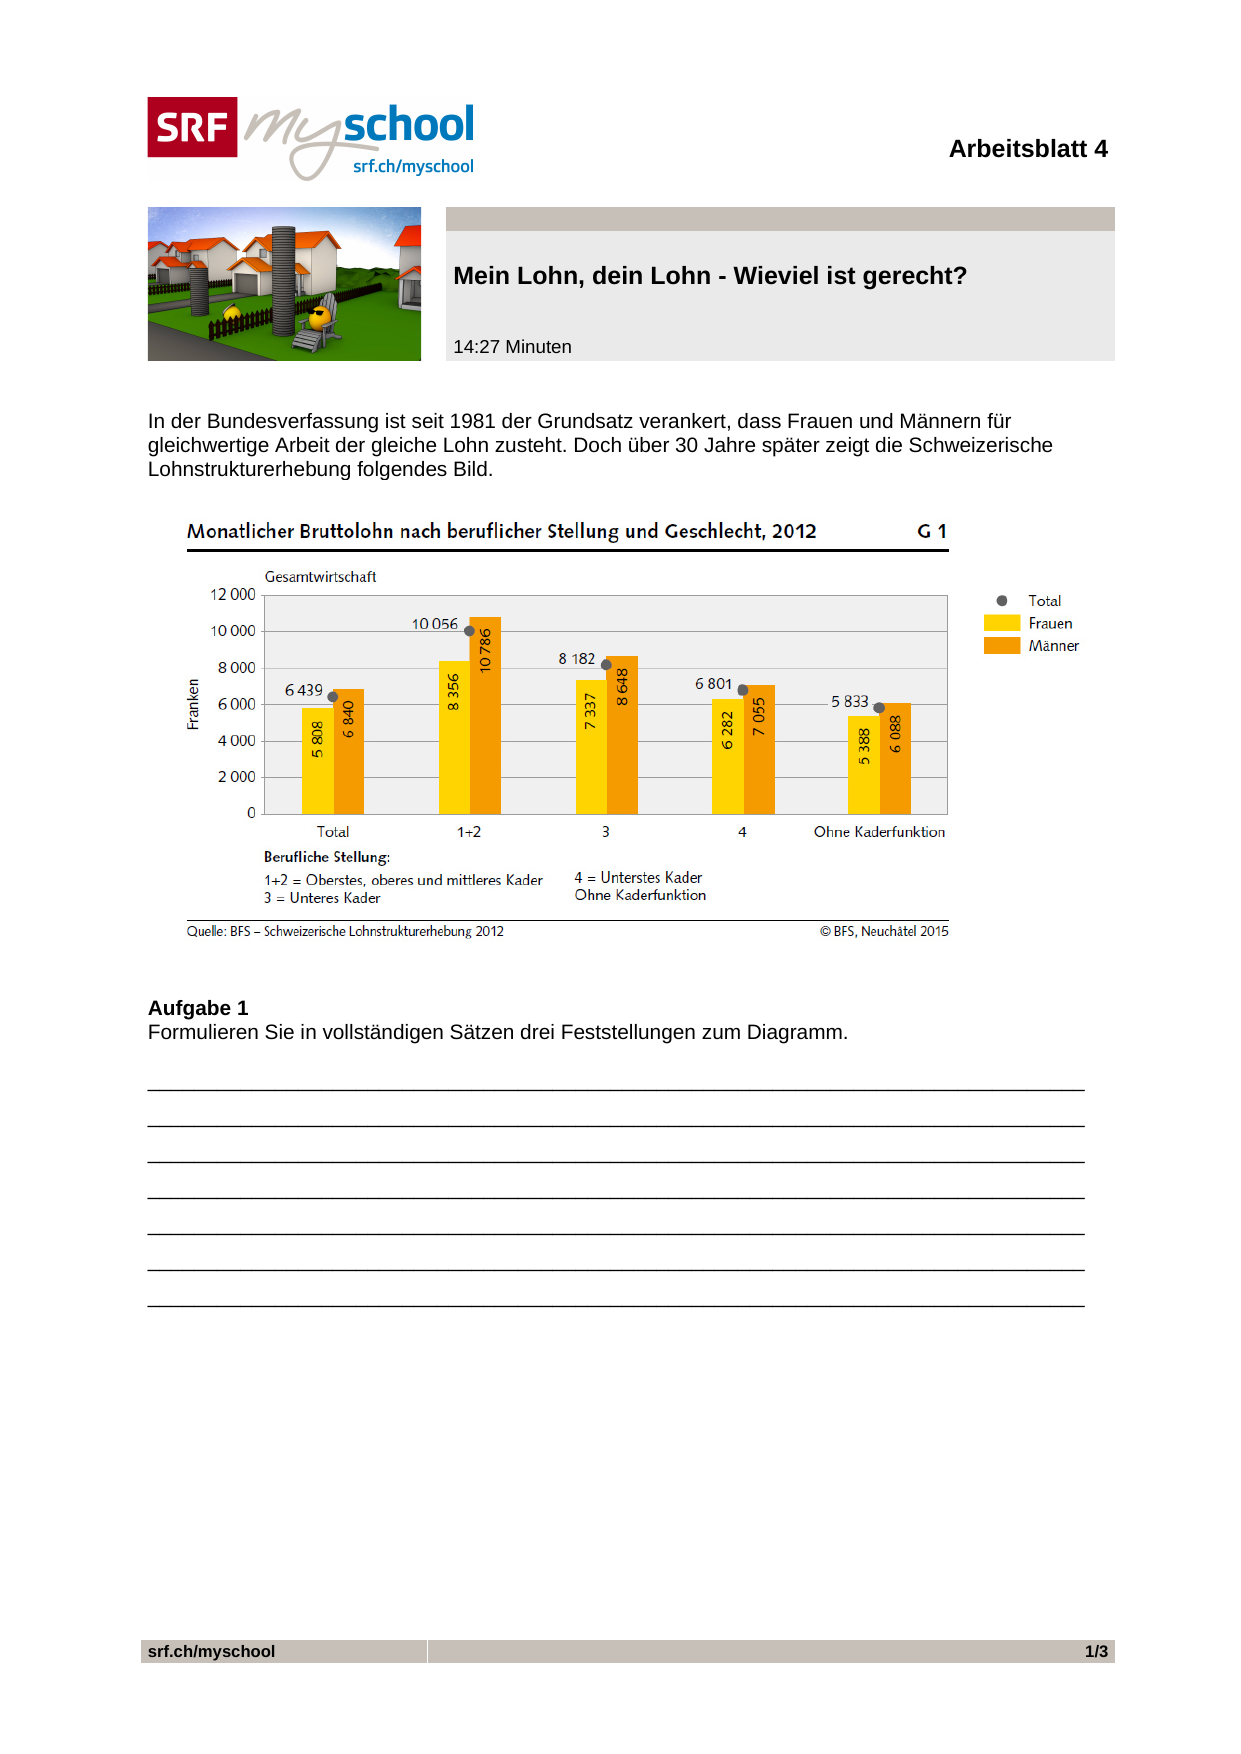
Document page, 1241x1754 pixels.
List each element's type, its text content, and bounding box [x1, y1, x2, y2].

text In der Bundesverfassung ist seit 1981 der Grundsatz verankert, dass Frauen und Männern für gleichwertige Arbeit der gleiche Lohn zusteht. Doch über 30 Jahre später zeigt die Schweizerische Lohnstrukturerhebung folgendes Bild. [148, 408, 1092, 480]
text _____________________________________________________________________________________________________________________________________________________________________________________________________________________________________________________________________________________________________________________________________________________________________________________________________________________ [148, 1068, 1092, 1236]
text __________________________________________________________________________________________________________________________________________________________________ [148, 1247, 1092, 1307]
picture [147, 480, 1101, 965]
text Aufgabe 1 [148, 996, 1092, 1020]
text Formulieren Sie in vollständigen Sätzen drei Feststellungen zum Diagramm. [148, 1020, 1092, 1044]
picture [147, 97, 473, 181]
picture [147, 207, 422, 361]
